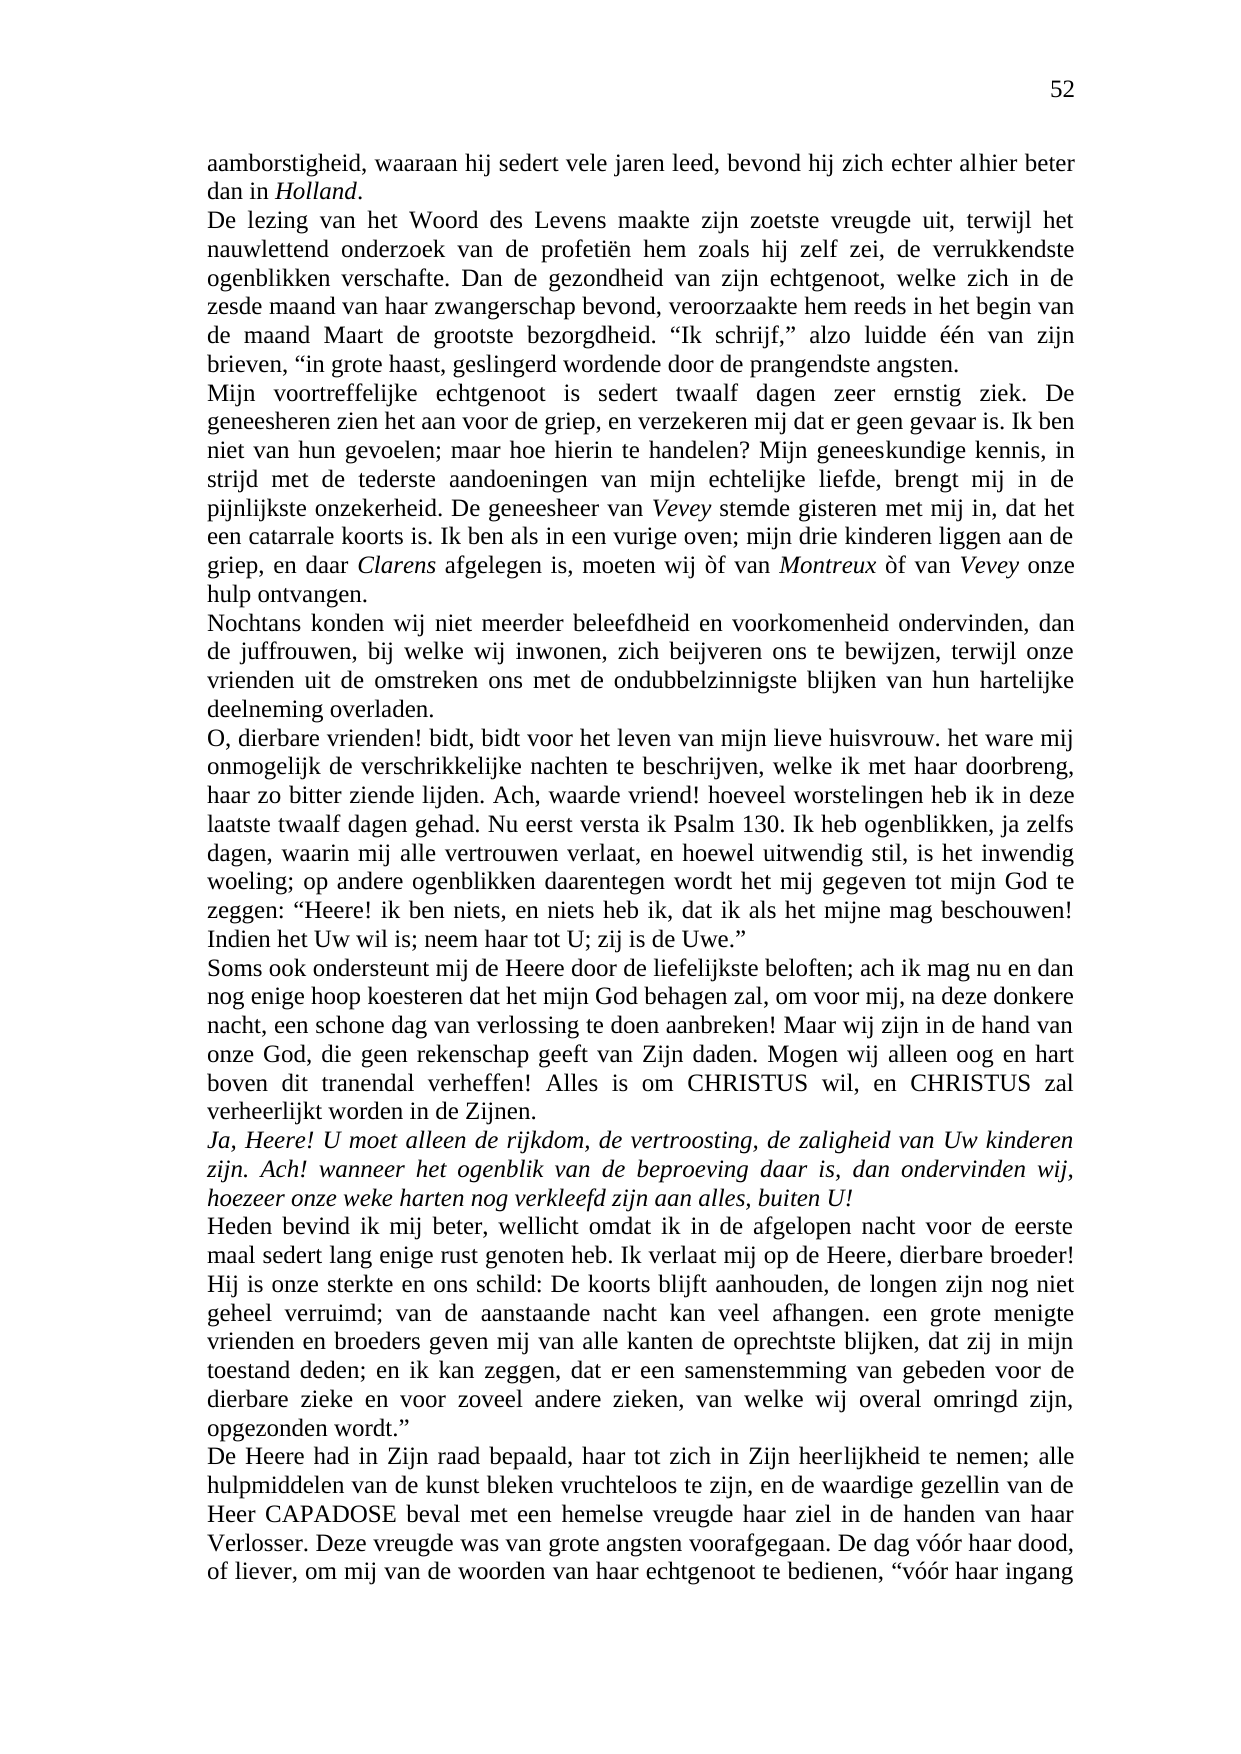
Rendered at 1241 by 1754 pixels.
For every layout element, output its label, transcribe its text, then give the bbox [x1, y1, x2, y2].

text Mijn voortreffelijke echtgenoot is sedert twaalf dagen zeer ernstig ziek. De geneesheren zien het aan voor de griep, en verzekeren mij dat er geen gevaar is. Ik ben niet van hun gevoelen; maar hoe hierin te handelen? Mijn geneeskundige kennis, in strijd met de tederste aandoeningen van mijn echtelijke liefde, brengt mij in de pijnlijkste onzekerheid. De geneesheer van Vevey stemde gisteren met mij in, dat het een catarrale koorts is. Ik ben als in een vurige oven; mijn drie kinderen liggen aan de griep, en daar Clarens afgelegen is, moeten wij òf van Montreux òf van Vevey onze hulp ontvangen. [207, 378, 1075, 608]
text Heden bevind ik mij beter, wellicht omdat ik in de afgelopen nacht voor de eerste maal sedert lang enige rust genoten heb. Ik verlaat mij op de Heere, dierbare broeder! Hij is onze sterkte en ons schild: De koorts blijft aanhouden, de longen zijn nog niet geheel verruimd; van de aanstaande nacht kan veel afhangen. een grote menigte vrienden en broeders geven mij van alle kanten de oprechtste blijken, dat zij in mijn toestand deden; en ik kan zeggen, dat er een samenstemming van gebeden voor de dierbare zieke en voor zoveel andere zieken, van welke wij overal omringd zijn, opgezonden wordt.” [207, 1211, 1075, 1441]
text O, dierbare vrienden! bidt, bidt voor het leven van mijn lieve huisvrouw. het ware mij onmogelijk de verschrikkelijke nachten te beschrijven, welke ik met haar doorbreng, haar zo bitter ziende lijden. Ach, waarde vriend! hoeveel worstelingen heb ik in deze laatste twaalf dagen gehad. Nu eerst versta ik Psalm 130. Ik heb ogenblikken, ja zelfs dagen, waarin mij alle vertrouwen verlaat, en hoewel uitwendig stil, is het inwendig woeling; op andere ogenblikken daarentegen wordt het mij gegeven tot mijn God te zeggen: “Heere! ik ben niets, en niets heb ik, dat ik als het mijne mag beschouwen! Indien het Uw wil is; neem haar tot U; zij is de Uwe.” [207, 723, 1075, 953]
text De lezing van het Woord des Levens maakte zijn zoetste vreugde uit, terwijl het nauwlettend onderzoek van de profetiën hem zoals hij zelf zei, de verrukkendste ogenblikken verschafte. Dan de gezondheid van zijn echtgenoot, welke zich in de zesde maand van haar zwangerschap bevond, veroorzaakte hem reeds in het begin van de maand Maart de grootste bezorgdheid. “Ik schrijf,” alzo luidde één van zijn brieven, “in grote haast, geslingerd wordende door de prangendste angsten. [207, 205, 1075, 378]
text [207, 1441, 1075, 1585]
text Soms ook ondersteunt mij de Heere door de liefelijkste beloften; ach ik mag nu en dan nog enige hoop koesteren dat het mijn God behagen zal, om voor mij, na deze donkere nacht, een schone dag van verlossing te doen aanbreken! Maar wij zijn in de hand van onze God, die geen rekenschap geeft van Zijn daden. Mogen wij alleen oog en hart boven dit tranendal verheffen! Alles is om CHRISTUS wil, en CHRISTUS zal verheerlijkt worden in de Zijnen. [207, 953, 1075, 1125]
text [207, 148, 1075, 205]
text Ja, Heere! U moet alleen de rijkdom, de vertroosting, de zaligheid van Uw kinderen zijn. Ach! wanneer het ogenblik van de beproeving daar is, dan ondervinden wij, hoezeer onze weke harten nog verkleefd zijn aan alles, buiten U! [207, 1125, 1075, 1211]
text Nochtans konden wij niet meerder beleefdheid en voorkomenheid ondervinden, dan de juffrouwen, bij welke wij inwonen, zich beijveren ons te bewijzen, terwijl onze vrienden uit de omstreken ons met de ondubbelzinnigste blijken van hun hartelijke deelneming overladen. [207, 608, 1075, 723]
